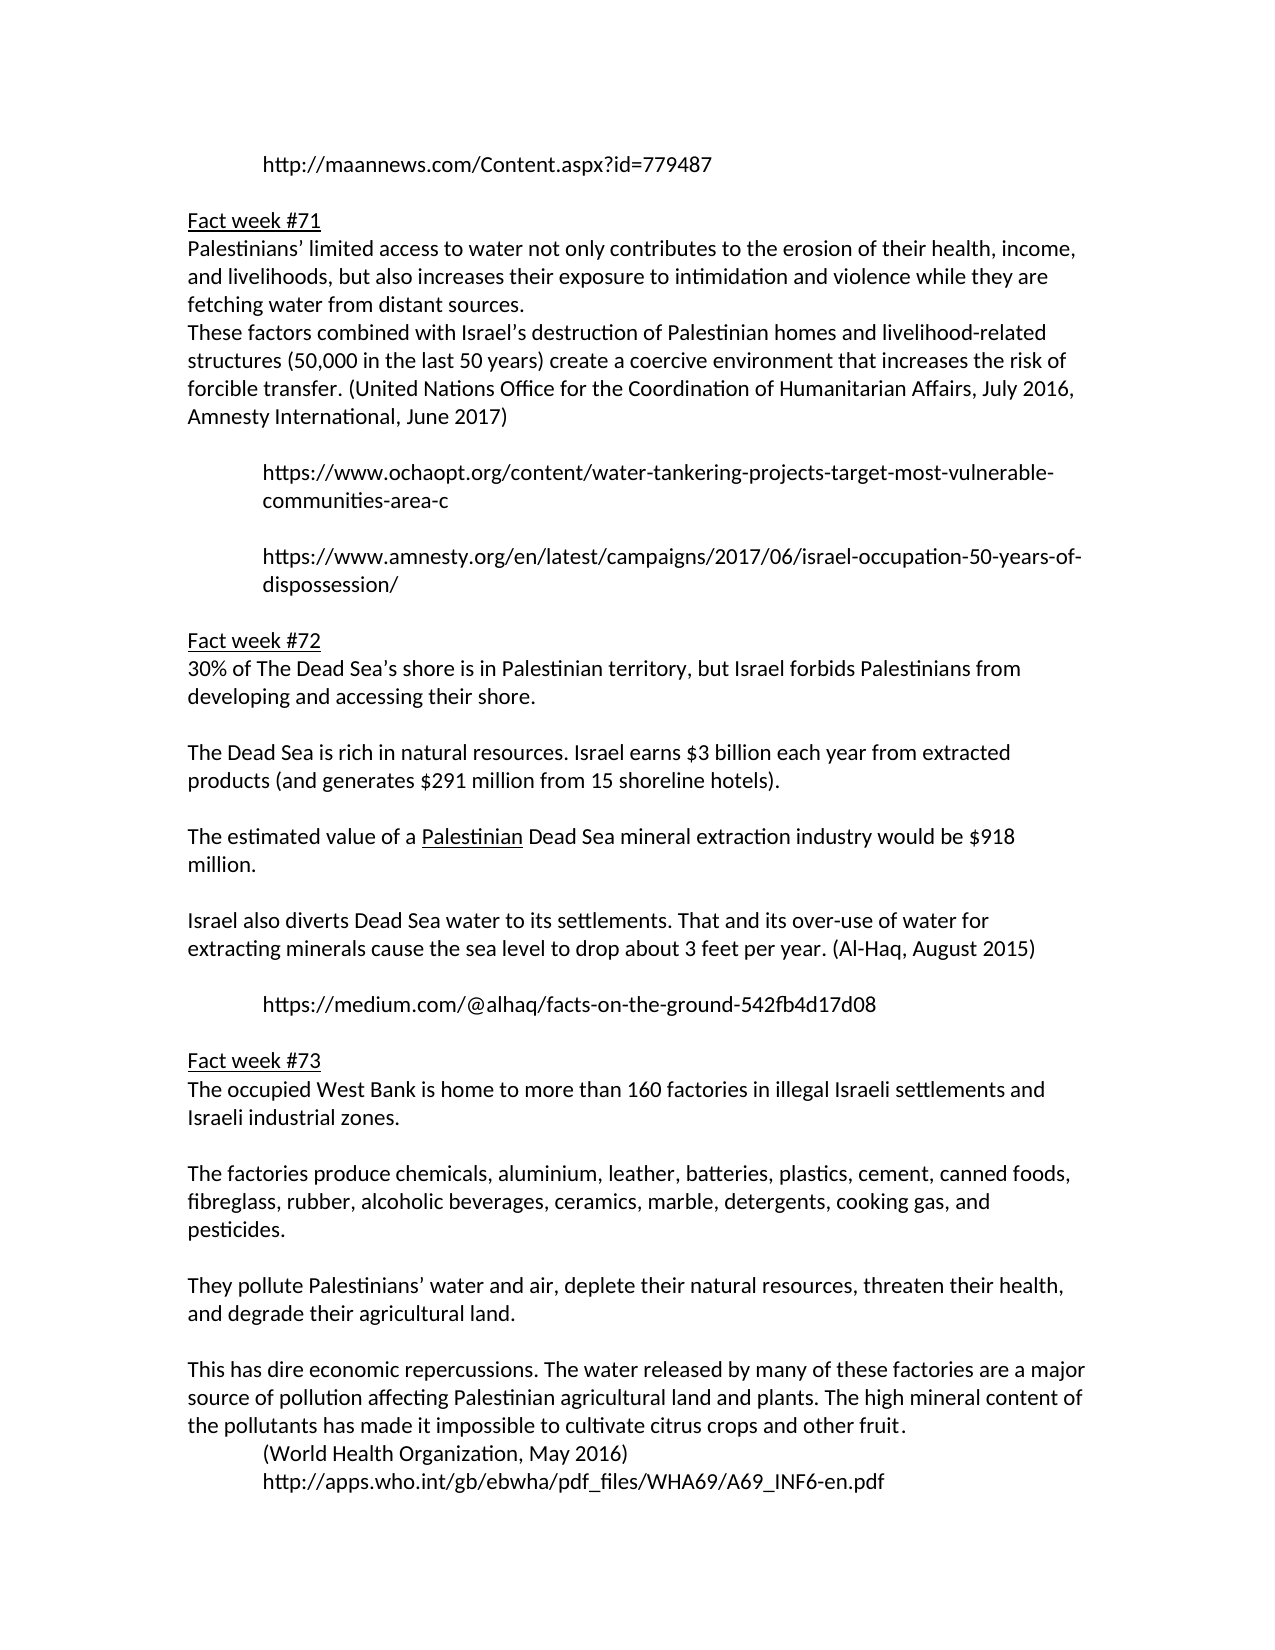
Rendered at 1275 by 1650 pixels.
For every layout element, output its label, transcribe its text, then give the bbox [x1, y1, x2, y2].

text https://medium.com/@alhaq/facts-on-the-ground-542fb4d17d08 [187, 991, 1087, 1019]
text Palestinians’ limited access to water not only contributes to the erosion of their health, income, and livelihoods, but also increases their exposure to intimidation and violence while they are fetching water from distant sources. [187, 234, 1087, 318]
text Fact week #73 [187, 1047, 1087, 1075]
text The occupied West Bank is home to more than 160 factories in illegal Israeli settlements and Israeli industrial zones. [187, 1075, 1087, 1131]
text These factors combined with Israel’s destruction of Palestinian homes and livelihood-related structures (50,000 in the last 50 years) create a coercive environment that increases the risk of forcible transfer. (United Nations Office for the Coordination of Humanitarian Affairs, July 2016, Amnesty International, June 2017) [187, 318, 1087, 430]
text Israel also diverts Dead Sea water to its settlements. That and its over-use of water for extracting minerals cause the sea level to drop about 3 feet per year. (Al-Haq, August 2015) [187, 907, 1087, 963]
text The estimated value of a Palestinian Dead Sea mineral extraction industry would be $918 million. [187, 822, 1087, 878]
text https://www.amnesty.org/en/latest/campaigns/2017/06/israel-occupation-50-years-of-dispossession/ [262, 542, 1087, 598]
text Fact week #71 [187, 206, 1087, 234]
text This has dire economic repercussions. The water released by many of these factories are a major source of pollution affecting Palestinian agricultural land and plants. The high mineral content of the pollutants has made it impossible to cultivate citrus crops and other fruit. [187, 1355, 1087, 1439]
text http://maannews.com/Content.aspx?id=779487 [187, 150, 1087, 178]
text (World Health Organization, May 2016) http://apps.who.int/gb/ebwha/pdf_files/WHA69/A69_INF6-en.pdf [262, 1439, 1087, 1495]
text Fact week #72 [187, 626, 1087, 654]
text The factories produce chemicals, aluminium, leather, batteries, plastics, cement, canned foods, fibreglass, rubber, alcoholic beverages, ceramics, marble, detergents, cooking gas, and pesticides. [187, 1159, 1087, 1243]
text 30% of The Dead Sea’s shore is in Palestinian territory, but Israel forbids Palestinians from developing and accessing their shore. [187, 654, 1087, 710]
text They pollute Palestinians’ water and air, deplete their natural resources, threaten their health, and degrade their agricultural land. [187, 1271, 1087, 1327]
text The Dead Sea is rich in natural resources. Israel earns $3 billion each year from extracted products (and generates $291 million from 15 shoreline hotels). [187, 738, 1087, 794]
text https://www.ochaopt.org/content/water-tankering-projects-target-most-vulnerable-communities-area-c [262, 458, 1087, 514]
